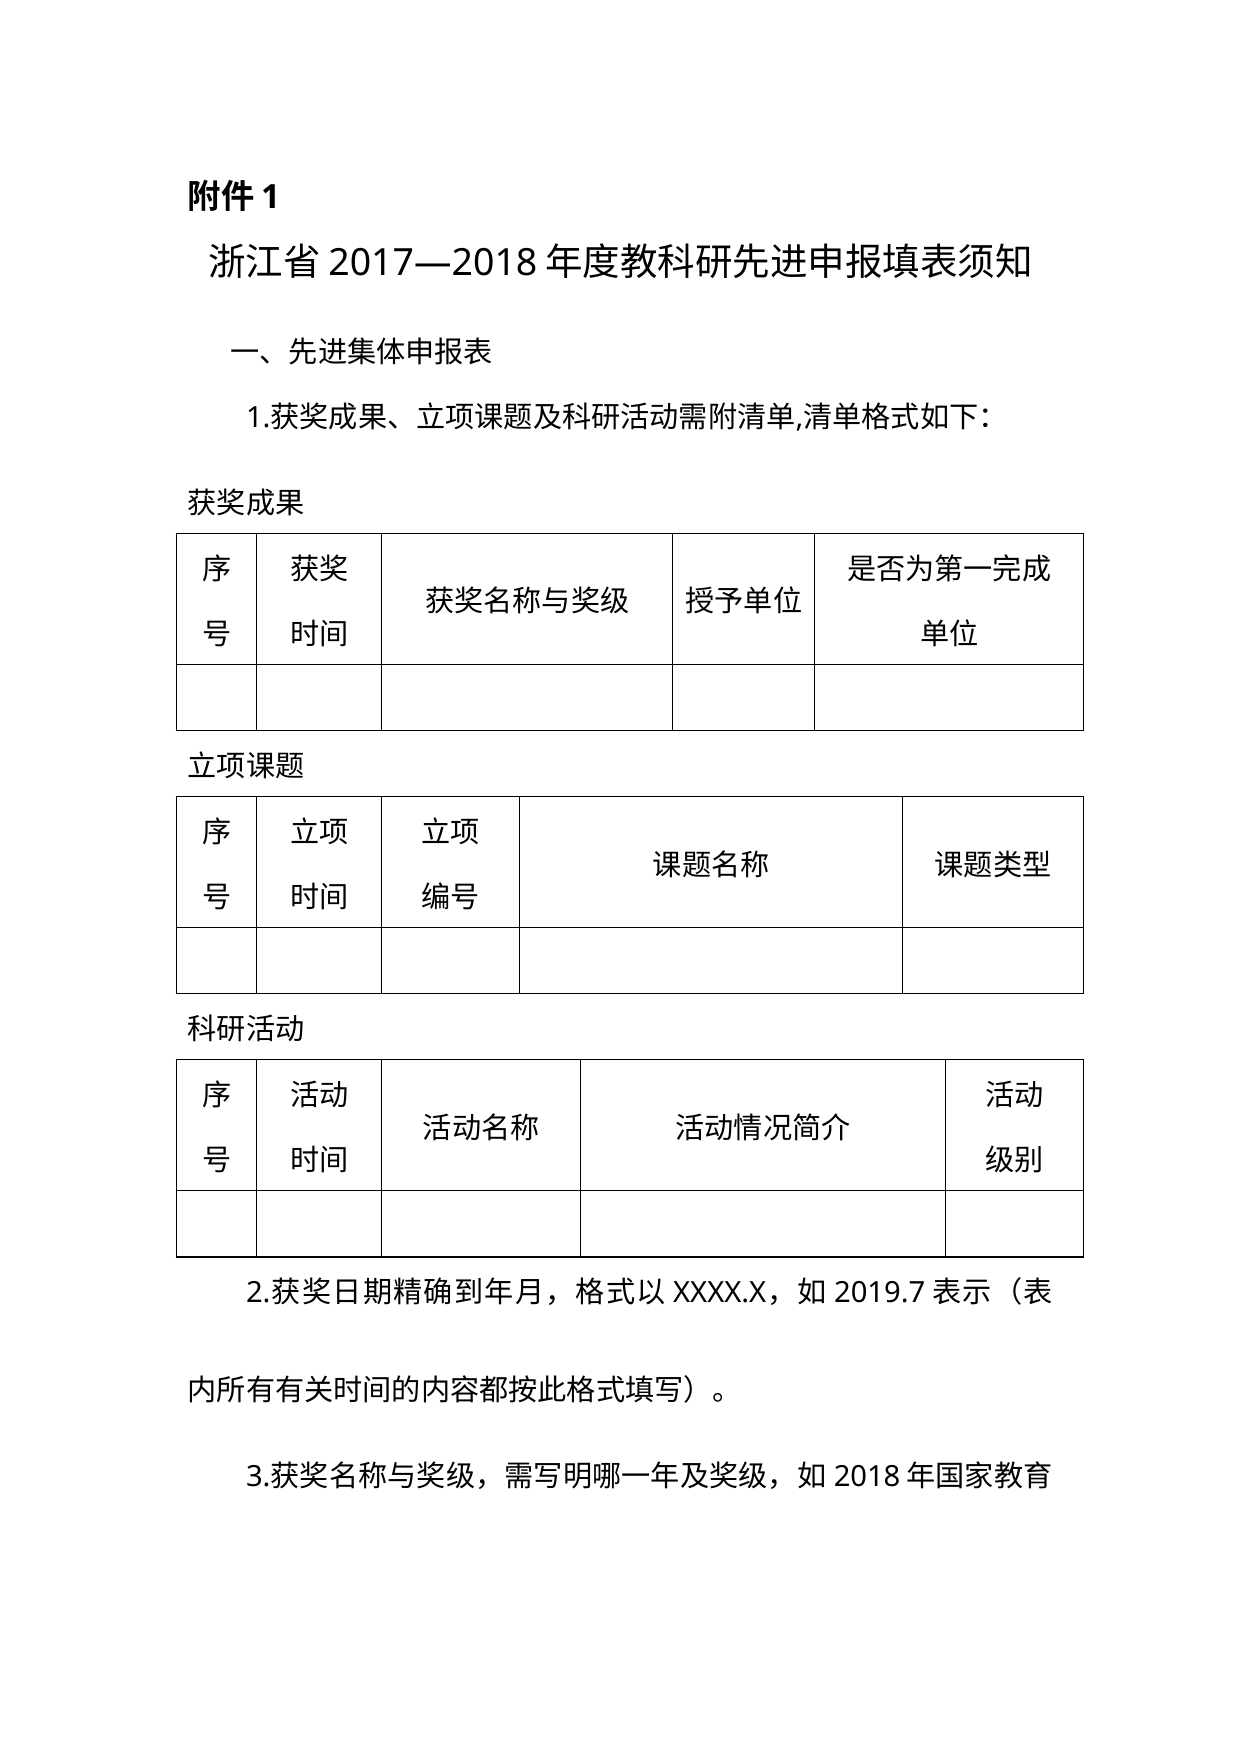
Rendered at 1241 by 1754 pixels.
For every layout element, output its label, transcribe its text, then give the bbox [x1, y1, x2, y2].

table_header 活动名称 [382, 1060, 580, 1190]
table_header 获奖名称与奖级 [382, 534, 672, 664]
table_cell [581, 1191, 945, 1256]
table_header 课题名称 [520, 797, 902, 927]
table_cell [673, 665, 814, 730]
table_header 活动情况简介 [581, 1060, 945, 1190]
table_header 是否为第一完成 单位 [815, 534, 1083, 664]
table_header 授予单位 [673, 534, 814, 664]
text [187, 1441, 1053, 1506]
table_header 序号 [177, 797, 256, 927]
table_header 序号 [177, 1060, 256, 1190]
table_header 课题类型 [903, 797, 1083, 927]
table_cell [382, 1191, 580, 1256]
table_cell [177, 1191, 256, 1256]
table_cell [382, 665, 672, 730]
table_cell [257, 1191, 381, 1256]
table_cell [257, 665, 381, 730]
table_header 活动 时间 [257, 1060, 381, 1190]
table_cell [946, 1191, 1083, 1256]
table_header 立项 时间 [257, 797, 381, 927]
table_header 获奖 时间 [257, 534, 381, 664]
text 2.获奖日期精确到年月，格式以XXXX.X，如2019.7表示（表内所有有关时间的内容都按此格式填写）。 [187, 1258, 1053, 1420]
text 浙江省2017—2018年度教科研先进申报填表须知 [187, 227, 1053, 292]
table_cell [520, 928, 902, 993]
table_header 立项 编号 [382, 797, 519, 927]
table_header 活动 级别 [946, 1060, 1083, 1190]
text 一、先进集体申报表 [187, 317, 1053, 382]
table_cell [903, 928, 1083, 993]
table_header 序号 [177, 534, 256, 664]
text 立项课题 [187, 731, 1053, 796]
table_cell [177, 665, 256, 730]
text 科研活动 [187, 994, 1053, 1059]
table_cell [257, 928, 381, 993]
text 获奖成果 [187, 468, 1053, 533]
table_cell [382, 928, 519, 993]
text 附件1 [187, 162, 1053, 227]
table_cell [177, 928, 256, 993]
text 1.获奖成果、立项课题及科研活动需附清单,清单格式如下： [187, 382, 1053, 447]
table_cell [815, 665, 1083, 730]
